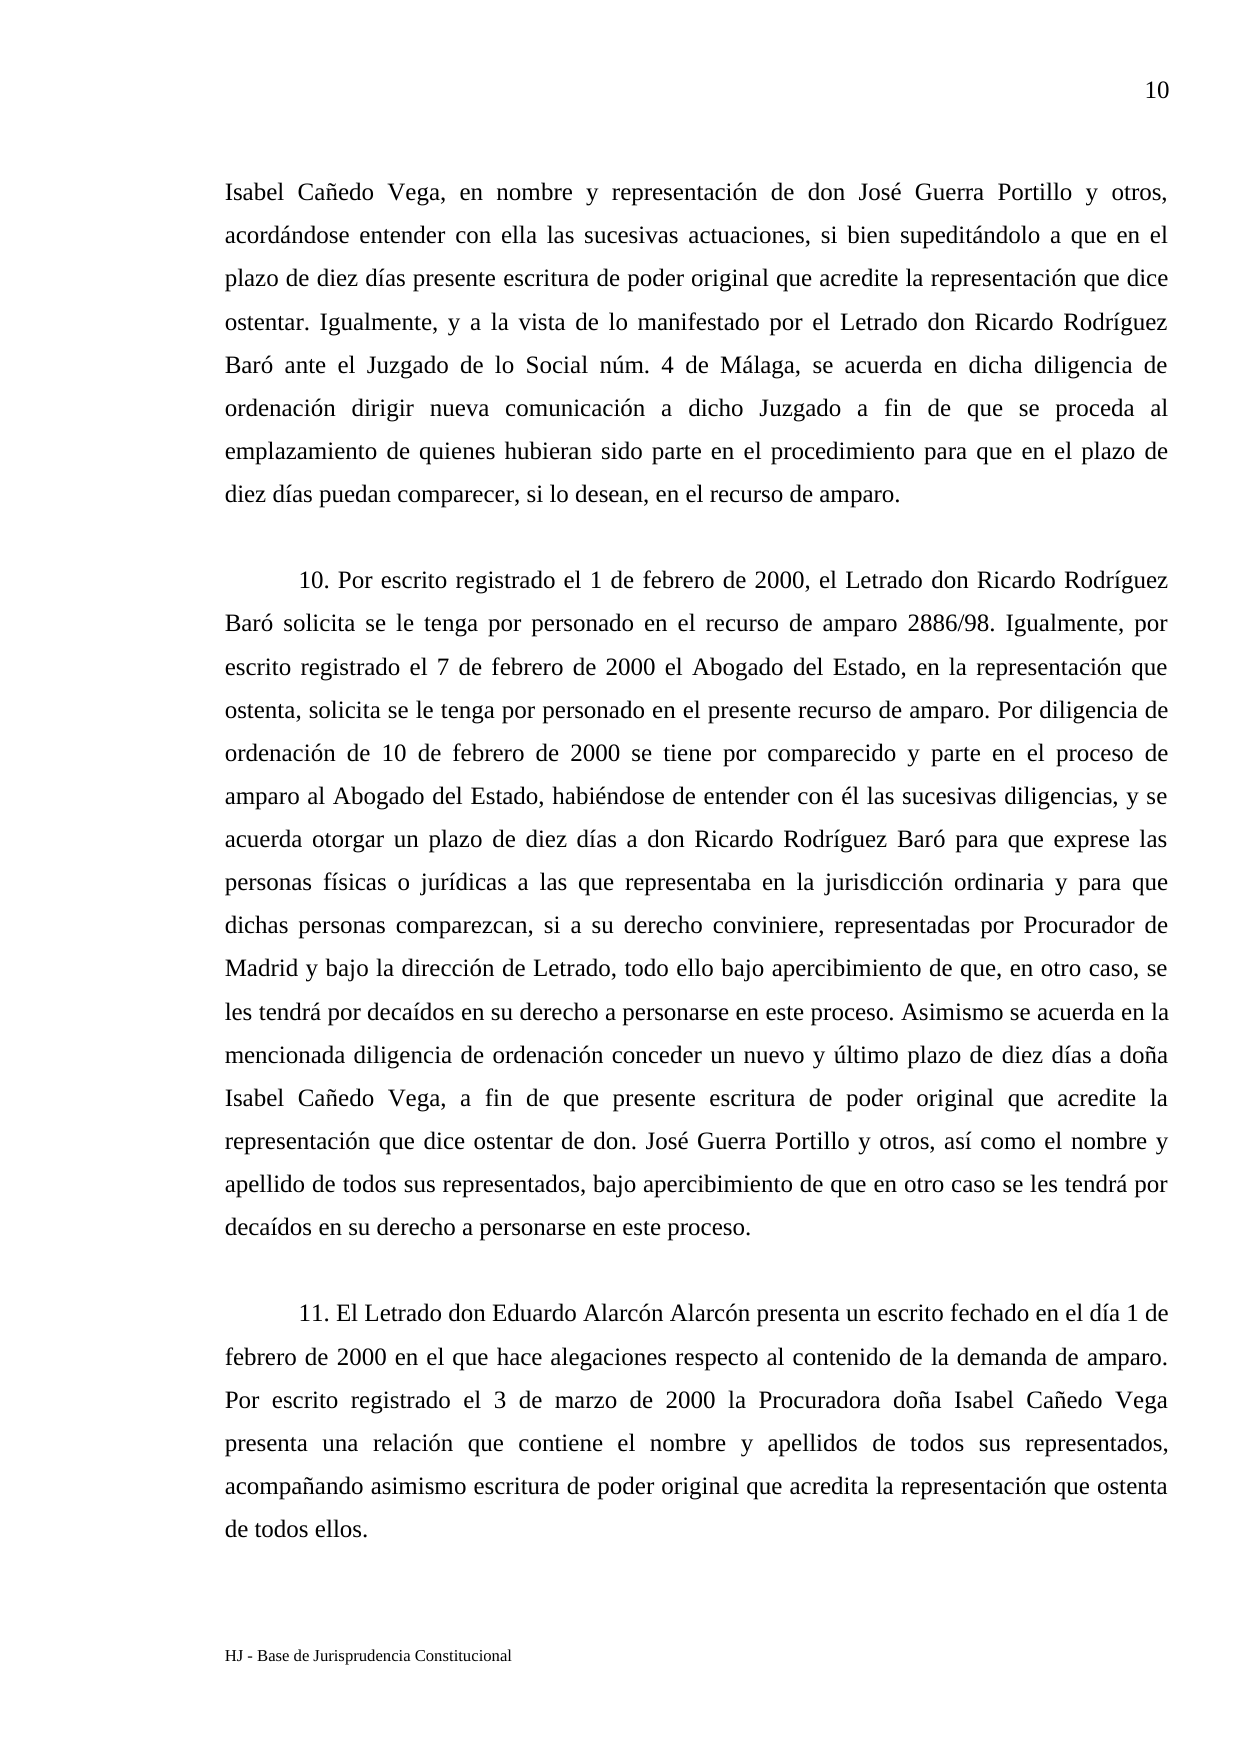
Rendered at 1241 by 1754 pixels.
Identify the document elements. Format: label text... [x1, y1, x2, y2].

text 11. El Letrado don Eduardo Alarcón Alarcón presenta un escrito fechado en el día 1 de febrero de 2000 en el que hace alegaciones respecto al contenido de la demanda de amparo. Por escrito registrado el 3 de marzo de 2000 la Procuradora doña Isabel Cañedo Vega presenta una relación que contiene el nombre y apellidos de todos sus representados, acompañando asimismo escritura de poder original que acredita la representación que ostenta de todos ellos. [224, 1298, 1169, 1543]
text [224, 177, 1169, 508]
text 10. Por escrito registrado el 1 de febrero de 2000, el Letrado don Ricardo Rodríguez Baró solicita se le tenga por personado en el recurso de amparo 2886/98. Igualmente, por escrito registrado el 7 de febrero de 2000 el Abogado del Estado, en la representación que ostenta, solicita se le tenga por personado en el presente recurso de amparo. Por diligencia de ordenación de 10 de febrero de 2000 se tiene por comparecido y parte en el proceso de amparo al Abogado del Estado, habiéndose de entender con él las sucesivas diligencias, y se acuerda otorgar un plazo de diez días a don Ricardo Rodríguez Baró para que exprese las personas físicas o jurídicas a las que representaba en la jurisdicción ordinaria y para que dichas personas comparezcan, si a su derecho conviniere, representadas por Procurador de Madrid y bajo la dirección de Letrado, todo ello bajo apercibimiento de que, en otro caso, se les tendrá por decaídos en su derecho a personarse en este proceso. Asimismo se acuerda en la mencionada diligencia de ordenación conceder un nuevo y último plazo de diez días a doña Isabel Cañedo Vega, a fin de que presente escritura de poder original que acredite la representación que dice ostentar de don. José Guerra Portillo y otros, así como el nombre y apellido de todos sus representados, bajo apercibimiento de que en otro caso se les tendrá por decaídos en su derecho a personarse en este proceso. [224, 565, 1169, 1241]
